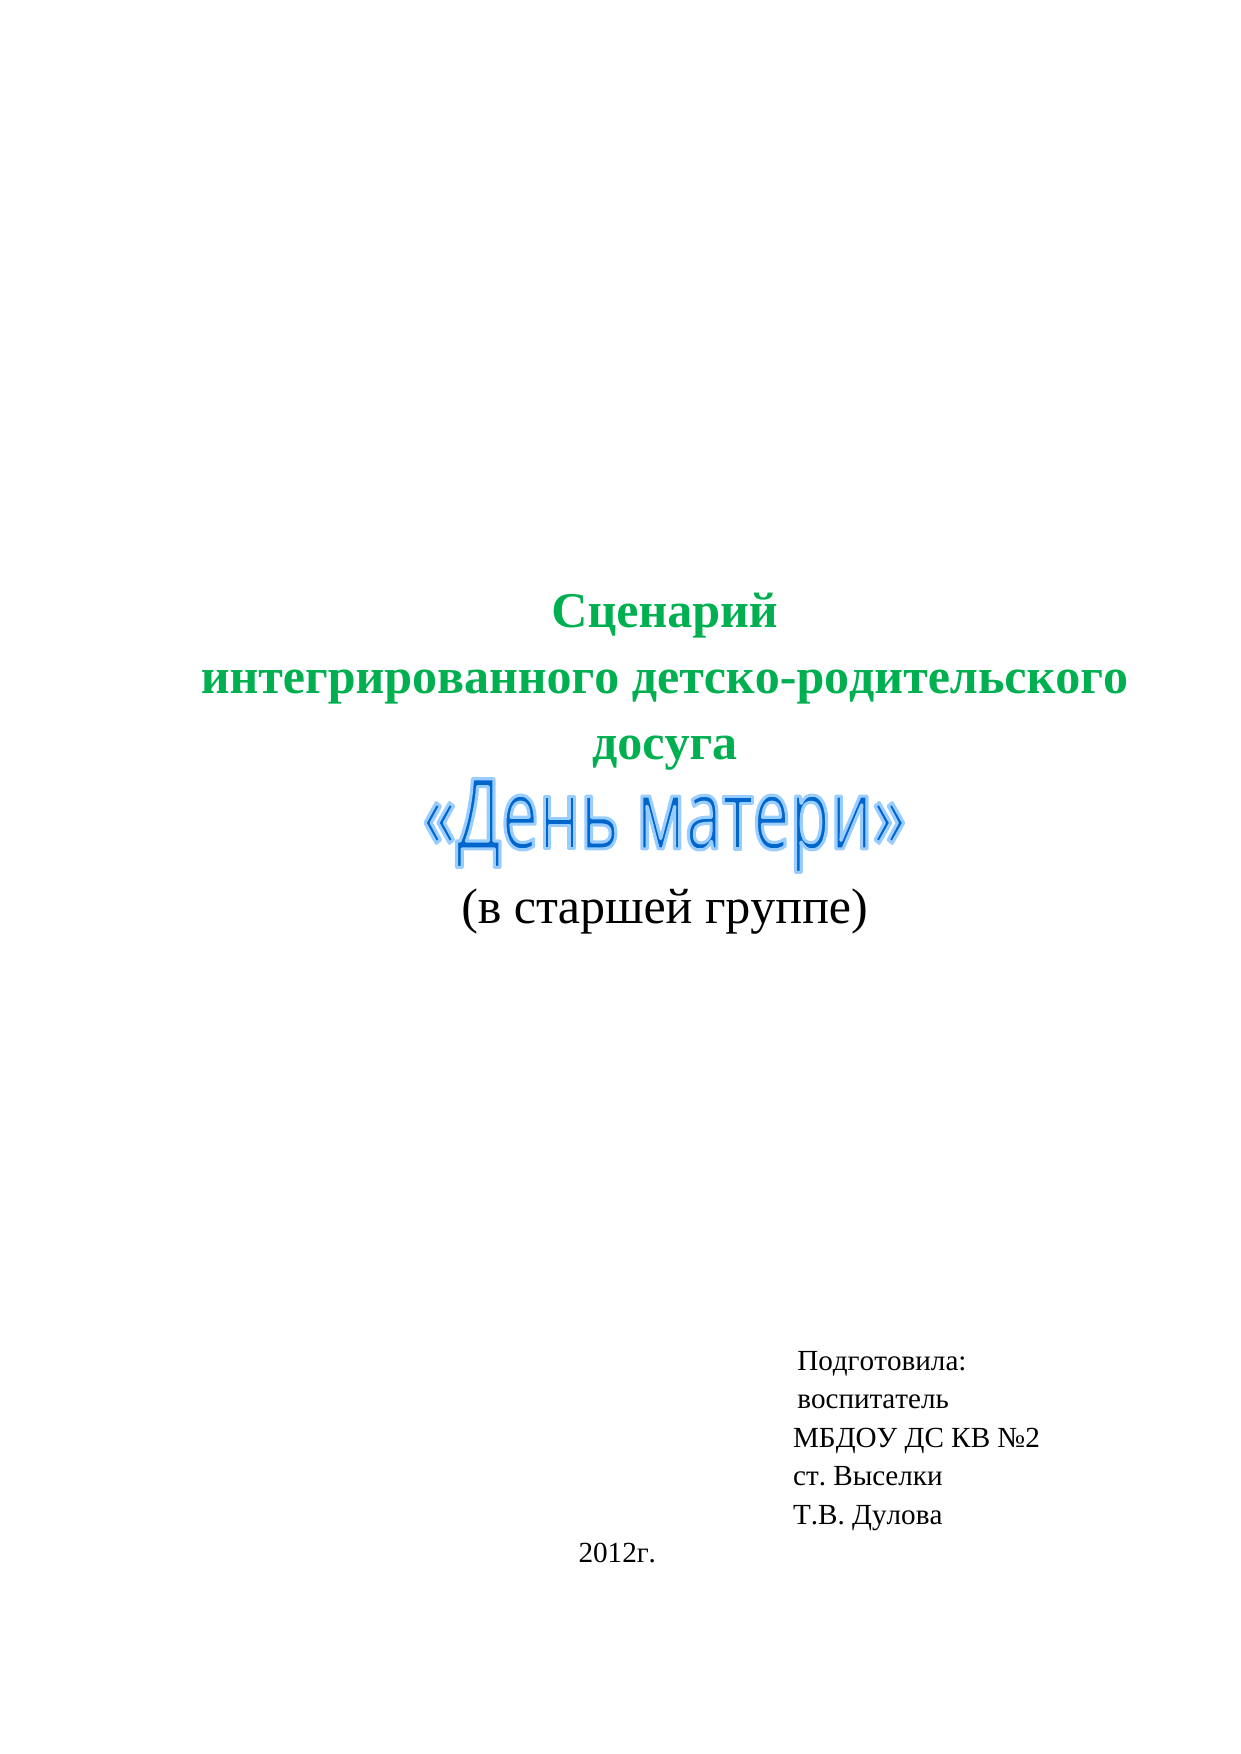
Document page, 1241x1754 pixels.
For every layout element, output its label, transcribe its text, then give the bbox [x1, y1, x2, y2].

text Сценарий [177, 581, 1152, 638]
text Т.В. Дулова [177, 1497, 1152, 1531]
text Подготовила: [177, 1343, 1152, 1376]
text ст. Выселки [177, 1458, 1152, 1492]
text (в старшей группе) [177, 877, 1152, 935]
text интегрированного детско-родительского досуга [177, 647, 1152, 770]
text воспитатель [177, 1381, 1152, 1415]
text 2012г. [177, 1536, 1152, 1569]
text МБДОУ ДС КВ №2 [177, 1420, 1152, 1453]
